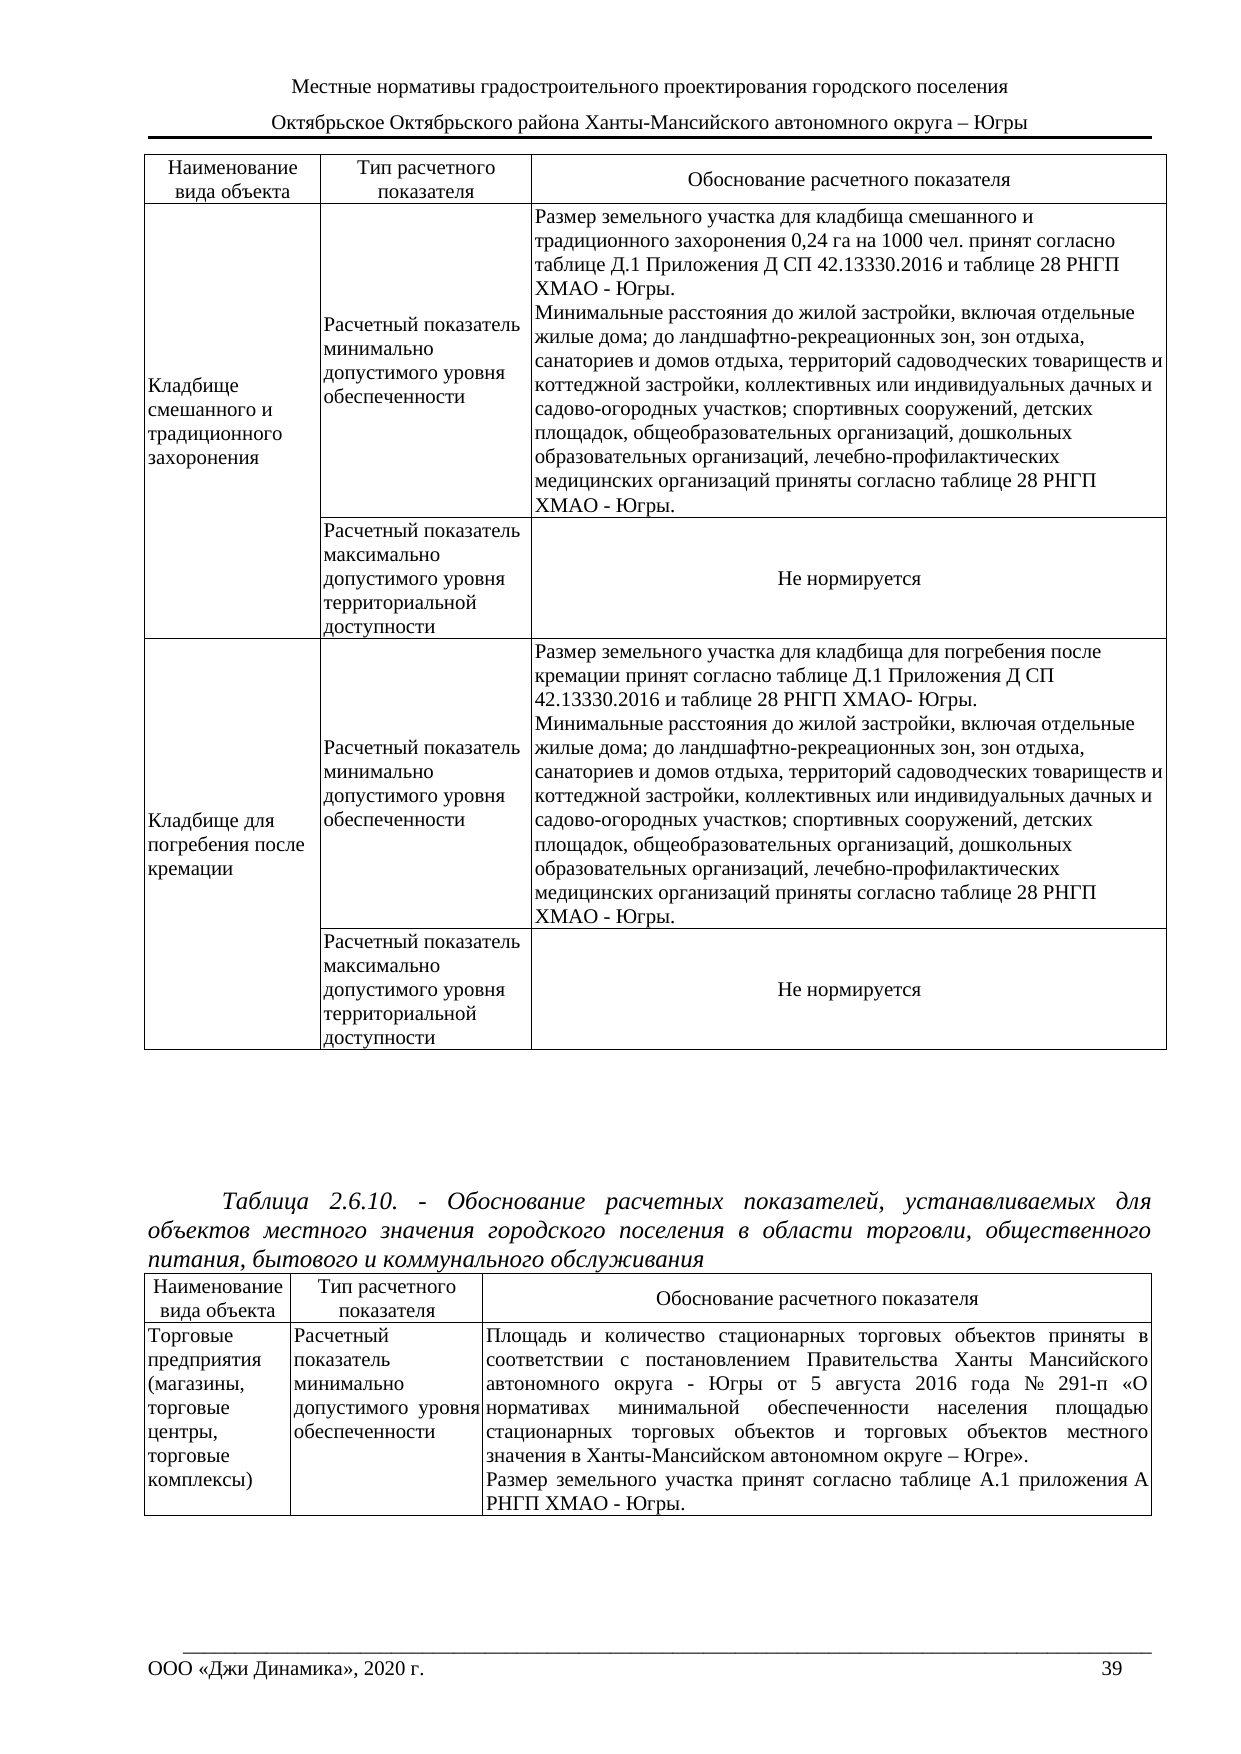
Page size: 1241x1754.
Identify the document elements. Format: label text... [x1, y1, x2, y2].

table_header Обоснование расчетного показателя [532, 155, 1166, 203]
text Таблица 2.6.10. - Обоснование расчетных показателей, устанавливаемых для объектов местного значения городского поселения в области торговли, общественного питания, бытового и коммунального обслуживания [148, 1186, 1152, 1273]
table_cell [145, 1323, 290, 1515]
table_cell Расчетный показатель минимально допустимого уровня обеспеченности [321, 639, 531, 928]
table_cell Площадь и количество стационарных торговых объектов приняты в соответствии с постановлением Правительства Ханты Мансийского автономного округа - Югры от 5 августа 2016 года № 291-п «О нормативах минимальной обеспеченности населения площадью стационарных торговых объектов и торговых объектов местного значения в Ханты-Мансийском автономном округе – Югре». Размер земельного участка принят согласно таблице А.1 приложения А РНГП ХМАО - Югры. [483, 1323, 1151, 1515]
table_cell Не нормируется [532, 518, 1166, 638]
table_cell Кладбище смешанного и традиционного захоронения [145, 204, 320, 638]
table_cell Расчетный показатель максимально допустимого уровня территориальной доступности [321, 929, 531, 1049]
table_cell Размер земельного участка для кладбища для погребения после кремации принят согласно таблице Д.1 Приложения Д СП 42.13330.2016 и таблице 28 РНГП ХМАО- Югры. Минимальные расстояния до жилой застройки, включая отдельные жилые дома; до ландшафтно-рекреационных зон, зон отдыха, санаториев и домов отдыха, территорий садоводческих товариществ и коттеджной застройки, коллективных или индивидуальных дачных и садово-огородных участков; спортивных сооружений, детских площадок, общеобразовательных организаций, дошкольных образовательных организаций, лечебно-профилактических медицинских организаций приняты согласно таблице 28 РНГП ХМАО - Югры. [532, 639, 1166, 928]
table_cell Расчетный показатель максимально допустимого уровня территориальной доступности [321, 518, 531, 638]
table_cell Кладбище для погребения после кремации [145, 639, 320, 1049]
table_header Тип расчетного показателя [291, 1274, 482, 1322]
table_cell Расчетный показатель минимально допустимого уровня обеспеченности [321, 204, 531, 517]
table_header Наименование вида объекта [145, 155, 320, 203]
table_cell Расчетный показатель минимально допустимого уровня обеспеченности [291, 1323, 482, 1515]
table_header Наименование вида объекта [145, 1274, 290, 1322]
table_cell Размер земельного участка для кладбища смешанного и традиционного захоронения 0,24 га на 1000 чел. принят согласно таблице Д.1 Приложения Д СП 42.13330.2016 и таблице 28 РНГП ХМАО - Югры. Минимальные расстояния до жилой застройки, включая отдельные жилые дома; до ландшафтно-рекреационных зон, зон отдыха, санаториев и домов отдыха, территорий садоводческих товариществ и коттеджной застройки, коллективных или индивидуальных дачных и садово-огородных участков; спортивных сооружений, детских площадок, общеобразовательных организаций, дошкольных образовательных организаций, лечебно-профилактических медицинских организаций приняты согласно таблице 28 РНГП ХМАО - Югры. [532, 204, 1166, 517]
table_header Обоснование расчетного показателя [483, 1274, 1151, 1322]
table_header Тип расчетного показателя [321, 155, 531, 203]
table_cell Не нормируется [532, 929, 1166, 1049]
